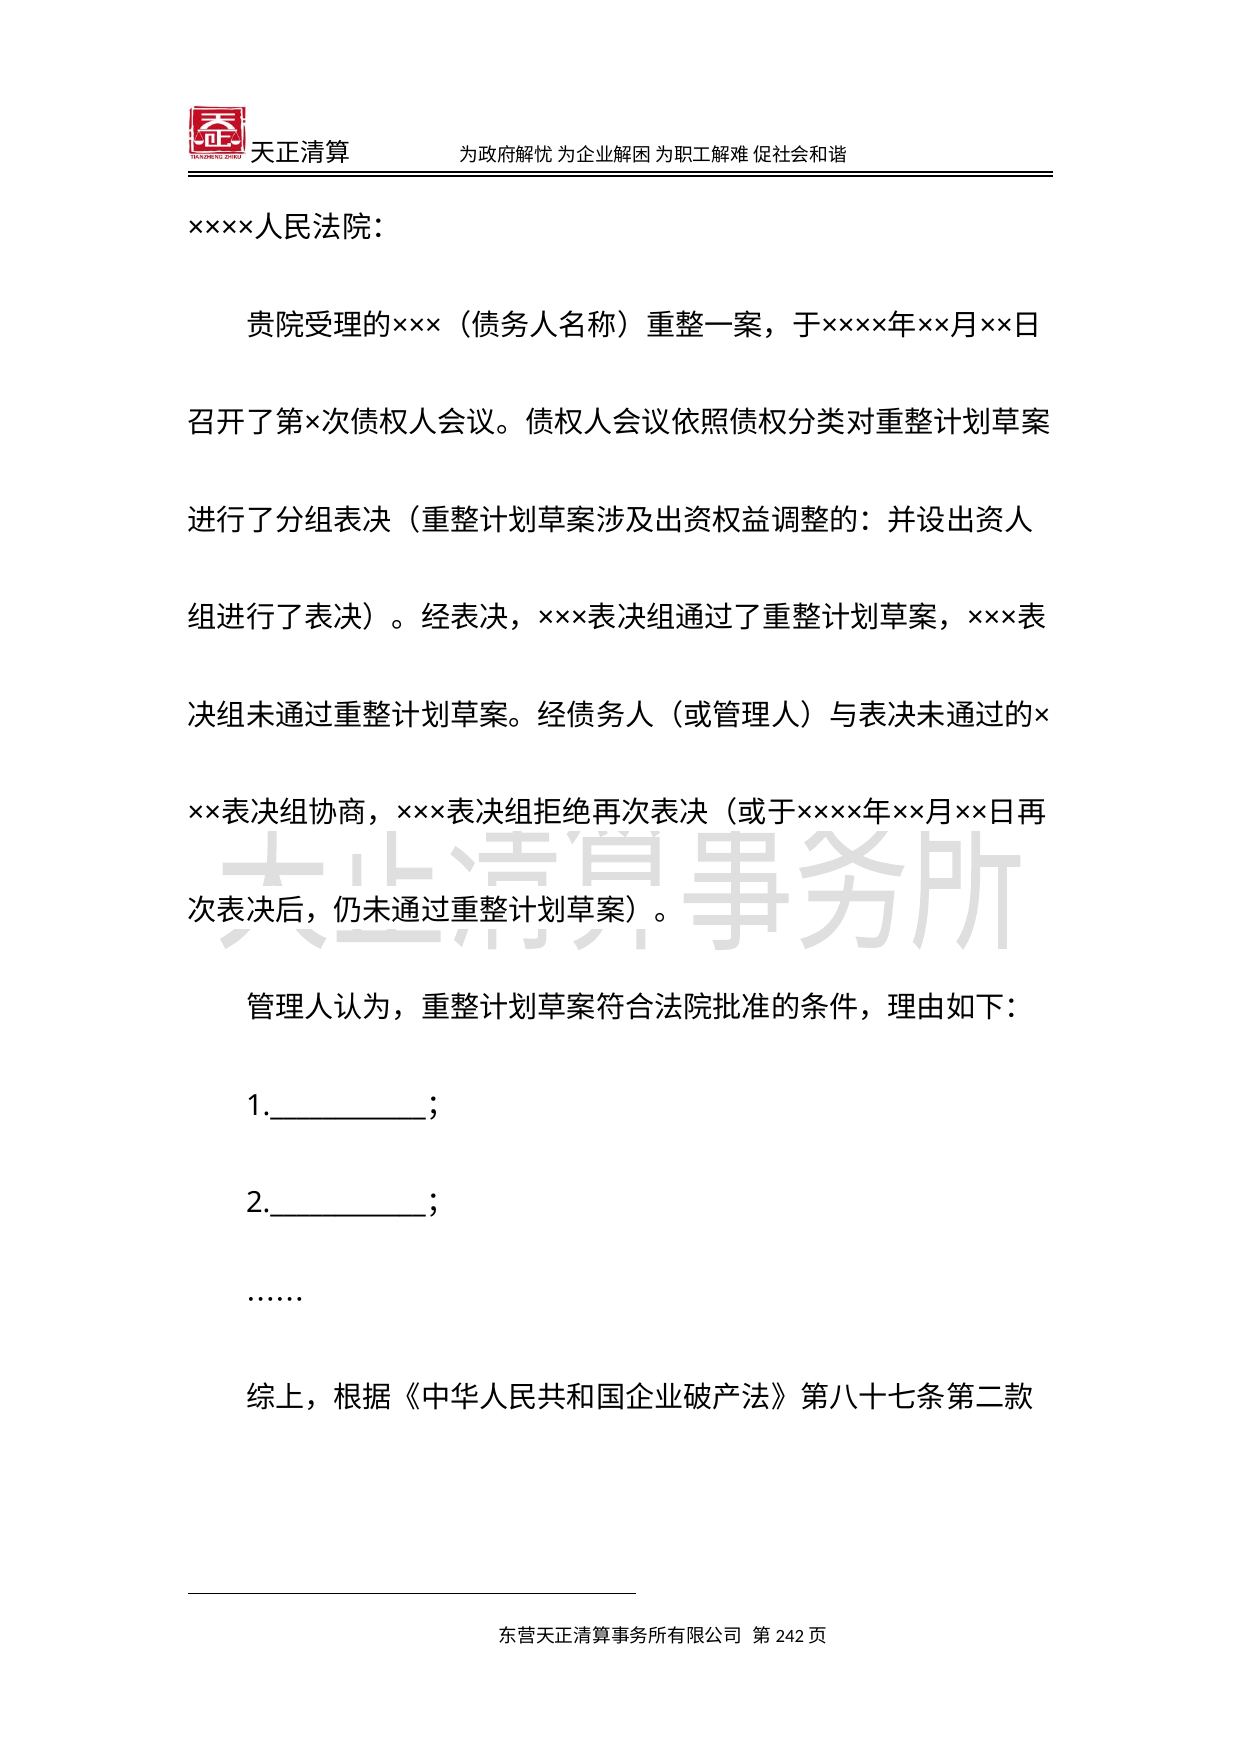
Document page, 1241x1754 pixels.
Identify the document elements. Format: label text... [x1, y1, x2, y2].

picture [187, 105, 246, 162]
